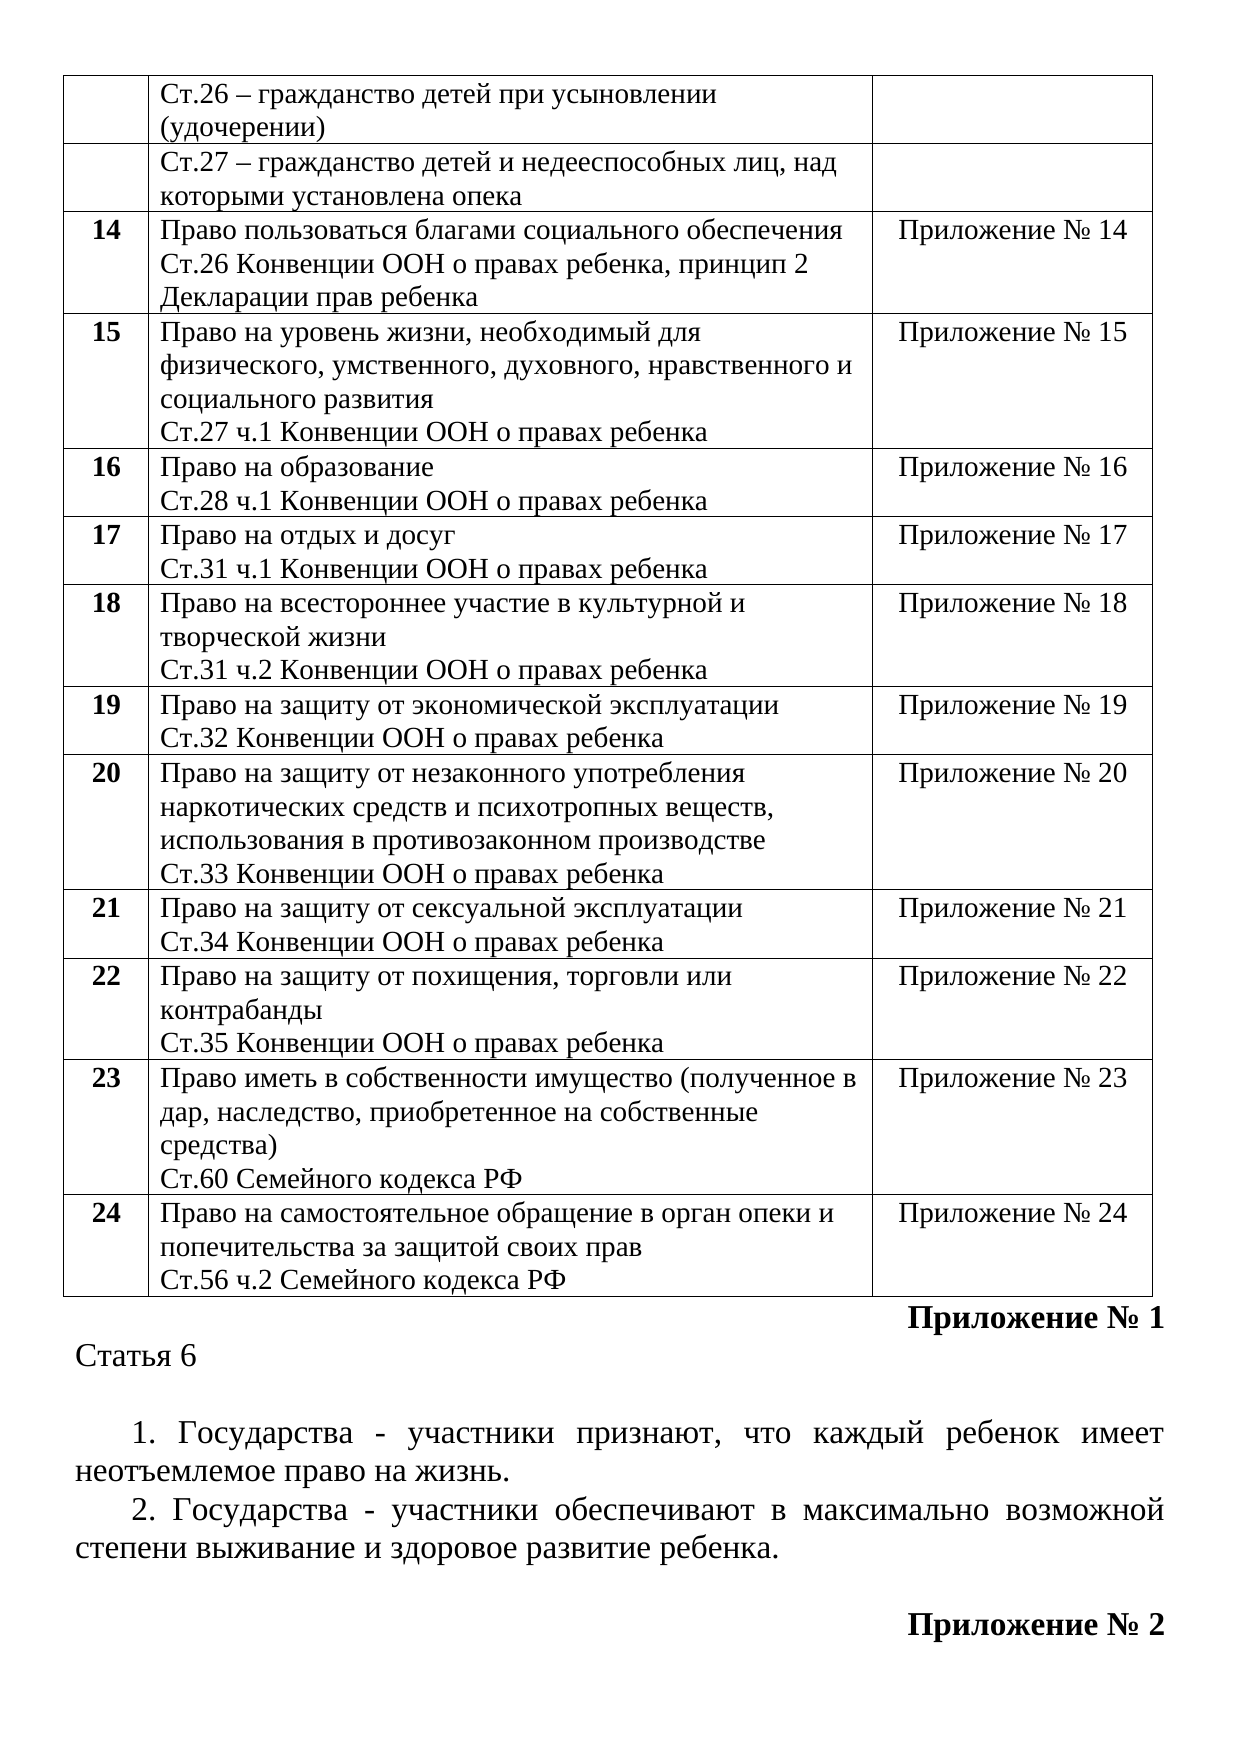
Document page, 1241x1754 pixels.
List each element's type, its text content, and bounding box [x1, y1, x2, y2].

table_cell Право на защиту от похищения, торговли или контрабанды Ст.35 Конвенции ООН о правах ребенка [149, 959, 872, 1059]
table_cell Право на защиту от незаконного употребления наркотических средств и психотропных веществ, использования в противозаконном производстве Ст.33 Конвенции ООН о правах ребенка [149, 755, 872, 889]
text Статья 6 [75, 1335, 1165, 1374]
table_cell Право на самостоятельное обращение в орган опеки и попечительства за защитой своих прав Ст.56 ч.2 Семейного кодекса РФ [149, 1195, 872, 1296]
table_cell [64, 76, 148, 143]
table_cell Право на защиту от экономической эксплуатации Ст.32 Конвенции ООН о правах ребенка [149, 687, 872, 754]
table_cell Ст.26 – гражданство детей при усыновлении (удочерении) [149, 76, 872, 143]
table_cell Право на образование Ст.28 ч.1 Конвенции ООН о правах ребенка [149, 449, 872, 516]
table_cell Право на уровень жизни, необходимый для физического, умственного, духовного, нравственного и социального развития Ст.27 ч.1 Конвенции ООН о правах ребенка [149, 314, 872, 448]
table_cell 16 [64, 449, 148, 516]
table_cell 21 [64, 890, 148, 957]
table_cell Приложение № 21 [873, 890, 1152, 957]
table_cell Право пользоваться благами социального обеспечения Ст.26 Конвенции ООН о правах ребенка, принцип 2 Декларации прав ребенка [149, 212, 872, 313]
table_cell Право на отдых и досуг Ст.31 ч.1 Конвенции ООН о правах ребенка [149, 517, 872, 584]
table_cell [873, 144, 1152, 211]
table_cell Приложение № 15 [873, 314, 1152, 448]
table_cell 24 [64, 1195, 148, 1296]
table_cell [64, 144, 148, 211]
table_cell 20 [64, 755, 148, 889]
table_cell Приложение № 20 [873, 755, 1152, 889]
text 2. Государства - участники обеспечивают в максимально возможной степени выживание и здоровое развитие ребенка. [75, 1489, 1165, 1565]
table_cell Приложение № 17 [873, 517, 1152, 584]
text Приложение № 1 [75, 1297, 1165, 1335]
table_cell Ст.27 – гражданство детей и недееспособных лиц, над которыми установлена опека [149, 144, 872, 211]
table_cell 15 [64, 314, 148, 448]
table_cell Приложение № 18 [873, 585, 1152, 686]
table_cell 14 [64, 212, 148, 313]
table_cell Приложение № 23 [873, 1060, 1152, 1194]
table_cell 18 [64, 585, 148, 686]
table_cell Приложение № 24 [873, 1195, 1152, 1296]
table_cell 17 [64, 517, 148, 584]
table_cell Право иметь в собственности имущество (полученное в дар, наследство, приобретенное на собственные средства) Ст.60 Семейного кодекса РФ [149, 1060, 872, 1194]
table_cell Приложение № 22 [873, 959, 1152, 1059]
table_cell Право на защиту от сексуальной эксплуатации Ст.34 Конвенции ООН о правах ребенка [149, 890, 872, 957]
text Приложение № 2 [75, 1604, 1165, 1642]
table_cell 19 [64, 687, 148, 754]
table_cell 23 [64, 1060, 148, 1194]
table_cell Приложение № 19 [873, 687, 1152, 754]
text 1. Государства - участники признают, что каждый ребенок имеет неотъемлемое право на жизнь. [75, 1412, 1165, 1489]
table_cell Приложение № 16 [873, 449, 1152, 516]
table_cell Приложение № 14 [873, 212, 1152, 313]
table_cell 22 [64, 959, 148, 1059]
table_cell [873, 76, 1152, 143]
table_cell Право на всестороннее участие в культурной и творческой жизни Ст.31 ч.2 Конвенции ООН о правах ребенка [149, 585, 872, 686]
